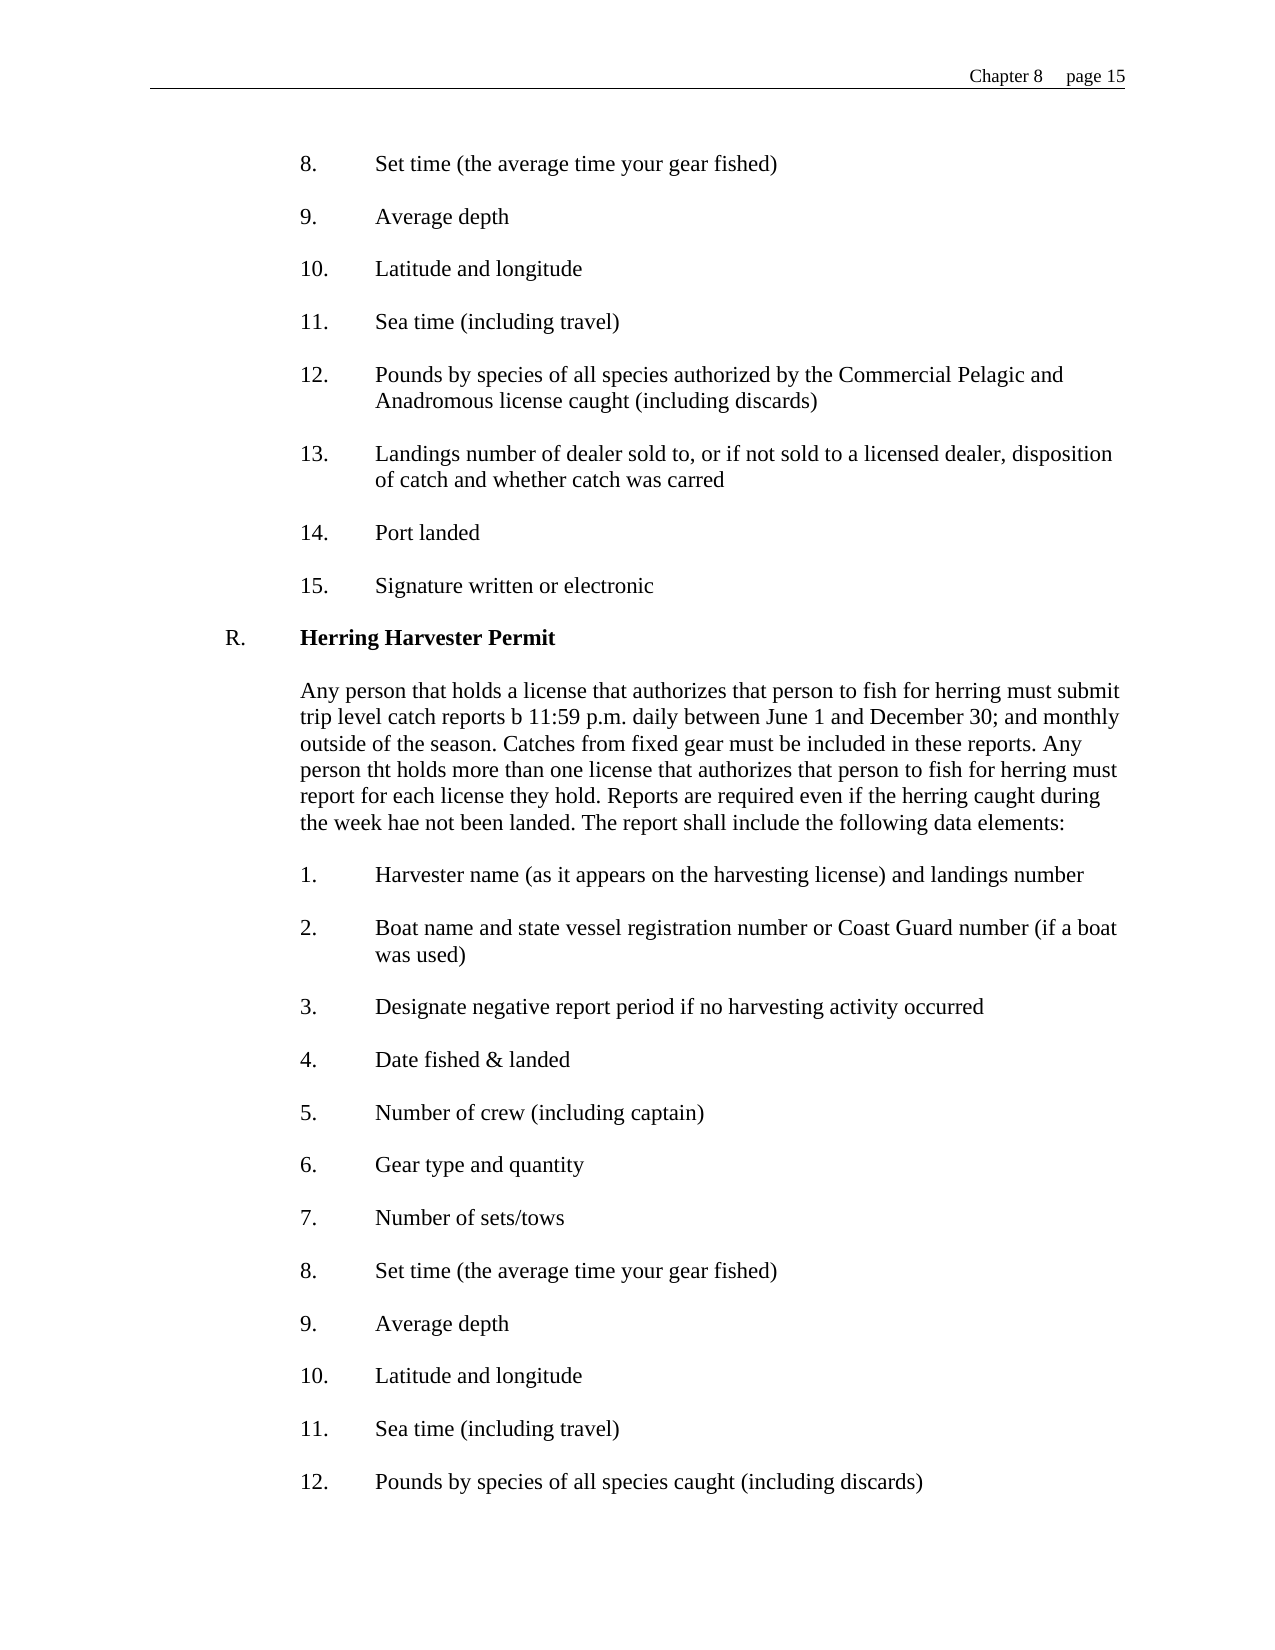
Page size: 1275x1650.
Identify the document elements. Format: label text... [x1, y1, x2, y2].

text 4. Date fished & landed [300, 1046, 1125, 1072]
text 9. Average depth [300, 1309, 1125, 1336]
text Any person that holds a license that authorizes that person to fish for herring must submit trip level catch reports b 11:59 p.m. daily between June 1 and December 30; and monthly outside of the season. Catches from fixed gear must be included in these reports. Any person tht holds more than one license that authorizes that person to fish for herring must report for each license they hold. Reports are required even if the herring caught during the week hae not been landed. The report shall include the following data elements: [300, 677, 1125, 835]
text 6. Gear type and quantity [300, 1151, 1125, 1178]
text 8. Set time (the average time your gear fished) [300, 1257, 1125, 1283]
text 2. Boat name and state vessel registration number or Coast Guard number (if a boat was used) [300, 914, 1125, 967]
text 15. Signature written or electronic [300, 572, 1125, 598]
text R. Herring Harvester Permit [225, 624, 1125, 651]
text 5. Number of crew (including captain) [300, 1099, 1125, 1125]
text 8. Set time (the average time your gear fished) [300, 150, 1125, 176]
text 11. Sea time (including travel) [300, 1415, 1125, 1441]
text 13. Landings number of dealer sold to, or if not sold to a licensed dealer, disposition of catch and whether catch was carred [300, 440, 1125, 493]
text 3. Designate negative report period if no harvesting activity occurred [300, 993, 1125, 1020]
text 12. Pounds by species of all species caught (including discards) [300, 1468, 1125, 1494]
text 7. Number of sets/tows [300, 1204, 1125, 1231]
text 10. Latitude and longitude [300, 255, 1125, 282]
text 1. Harvester name (as it appears on the harvesting license) and landings number [300, 862, 1125, 888]
text 14. Port landed [300, 519, 1125, 545]
text 11. Sea time (including travel) [300, 308, 1125, 334]
text 9. Average depth [300, 203, 1125, 229]
text 12. Pounds by species of all species authorized by the Commercial Pelagic and Anadromous license caught (including discards) [300, 361, 1125, 413]
text 10. Latitude and longitude [300, 1362, 1125, 1389]
